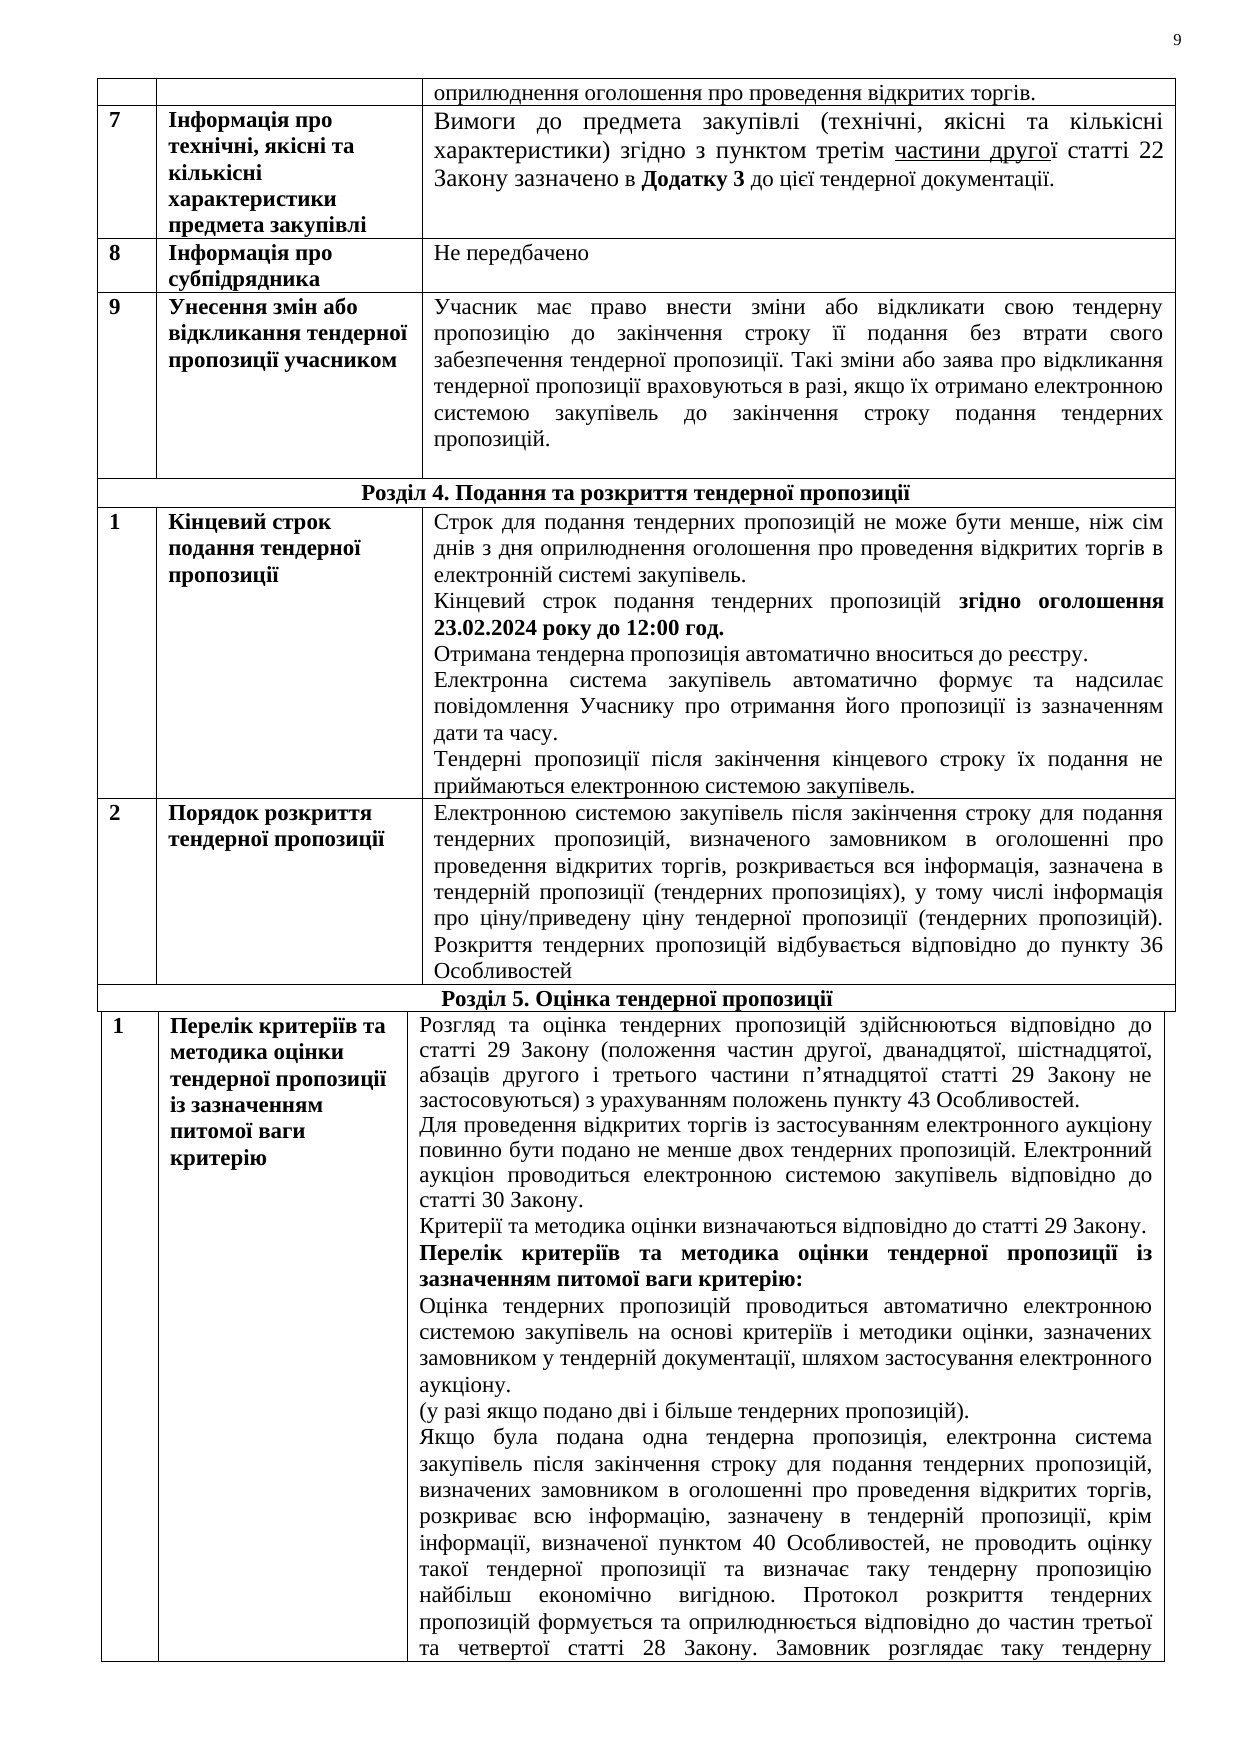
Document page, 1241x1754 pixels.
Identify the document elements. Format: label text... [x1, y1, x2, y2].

table_cell 1 [98, 508, 156, 798]
table_cell Строк для подання тендерних пропозицій не може бути менше, ніж сім днів з дня оприлюднення оголошення про проведення відкритих торгів в електронній системі закупівель. Кінцевий строк подання тендерних пропозицій згідно оголошення 23.02.2024 року до 12:00 год. Отримана тендерна пропозиція автоматично вноситься до реєстру. Електронна система закупівель автоматично формує та надсилає повідомлення Учаснику про отримання його пропозиції із зазначенням дати та часу. Тендерні пропозиції після закінчення кінцевого строку їх подання не приймаються електронною системою закупівель. [423, 508, 1175, 798]
table_cell Інформація про технічні, якісні та кількісні характеристики предмета закупівлі [157, 106, 422, 238]
table_cell Електронною системою закупівель після закінчення строку для подання тендерних пропозицій, визначеного замовником в оголошенні про проведення відкритих торгів, розкривається вся інформація, зазначена в тендерній пропозиції (тендерних пропозиціях), у тому числі інформація про ціну/приведену ціну тендерної пропозиції (тендерних пропозицій). Розкриття тендерних пропозицій відбувається відповідно до пункту 36 Особливостей [423, 799, 1175, 983]
table_cell 9 [98, 293, 156, 478]
table_cell Унесення змін або відкликання тендерної пропозиції учасником [157, 293, 422, 478]
table_cell 7 [98, 106, 156, 238]
table_cell Учасник має право внести зміни або відкликати свою тендерну пропозицію до закінчення строку її подання без втрати свого забезпечення тендерної пропозиції. Такі зміни або заява про відкликання тендерної пропозиції враховуються в разі, якщо їх отримано електронною системою закупівель до закінчення строку подання тендерних пропозицій. [423, 293, 1175, 478]
table_cell 8 [98, 239, 156, 292]
table_cell Вимоги до предмета закупівлі (технічні, якісні та кількісні характеристики) згідно з пунктом третім частини другої статті 22 Закону зазначено в Додатку 3 до цієї тендерної документації. [423, 106, 1175, 238]
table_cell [157, 79, 422, 105]
table_cell Не передбачено [423, 239, 1175, 292]
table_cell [159, 1012, 407, 1661]
table_cell Розділ 5. Оцінка тендерної пропозиції [98, 985, 1175, 1011]
table_cell 2 [98, 799, 156, 983]
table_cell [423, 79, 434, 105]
table_cell 1 [102, 1012, 158, 1661]
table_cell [408, 1012, 1164, 1661]
table_cell Розділ 4. Подання та розкриття тендерної пропозиції [98, 479, 1175, 507]
table_cell Кінцевий строк подання тендерної пропозиції [157, 508, 422, 798]
table_cell Порядок розкриття тендерної пропозиції [157, 799, 422, 983]
table_cell Інформація про субпідрядника [157, 239, 422, 292]
table_cell 6 [98, 79, 156, 105]
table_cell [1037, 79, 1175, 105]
